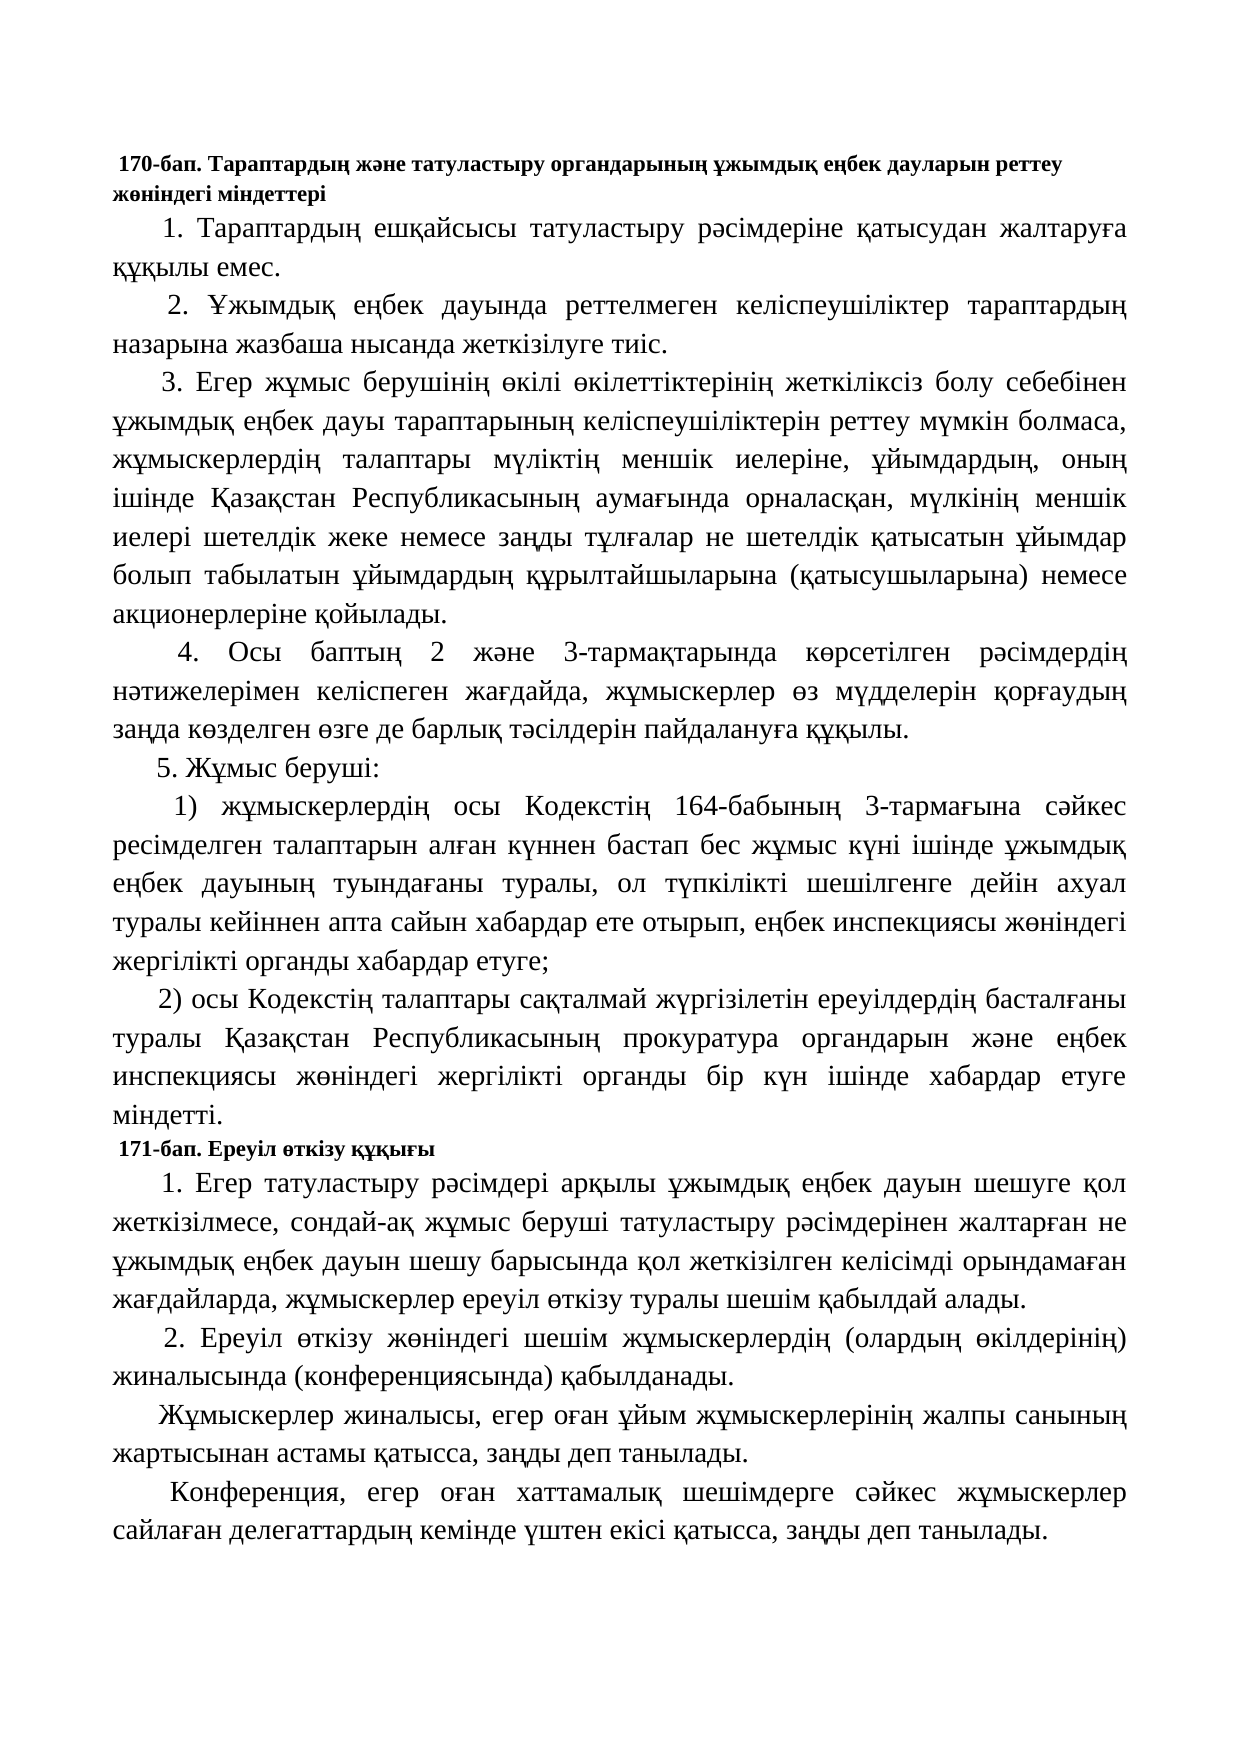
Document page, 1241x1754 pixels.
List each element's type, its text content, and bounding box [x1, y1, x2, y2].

text 2. Ұжымдық еңбек дауында реттелмеген келiспеушiлiктер тараптардың назарына жазбаша нысанда жеткiзiлуге тиiс. [112, 287, 1128, 359]
text 170-бап. Тараптардың және татуластыру органдарының ұжымдық еңбек дауларын реттеу жөніндегі міндеттері [112, 150, 1128, 207]
text 1. Тараптардың ешқайсысы татуластыру рәсімдеріне қатысудан жалтаруға құқылы емес. [112, 210, 1128, 282]
text 1) жұмыскерлердің осы Кодекстің 164-бабының 3-тармағына сәйкес ресімделген талаптарын алған күннен бастап бес жұмыс күні ішінде ұжымдық еңбек дауының туындағаны туралы, ол түпкілікті шешілгенге дейін ахуал туралы кейіннен апта сайын хабардар ете отырып, еңбек инспекциясы жөніндегі жергілікті органды хабардар етуге; [112, 788, 1128, 976]
text 5. Жұмыс беруші: [112, 750, 1128, 783]
text 3. Егер жұмыс берушінің өкілі өкілеттіктерінің жеткіліксіз болу себебінен ұжымдық еңбек дауы тараптарының келіспеушіліктерін реттеу мүмкін болмаса, жұмыскерлердің талаптары мүліктің меншік иелеріне, ұйымдардың, оның ішінде Қазақстан Республикасының аумағында орналасқан, мүлкінің меншік иелері шетелдік жеке немесе заңды тұлғалар не шетелдік қатысатын ұйымдар болып табылатын ұйымдардың құрылтайшыларына (қатысушыларына) немесе акционерлеріне қойылады. [112, 364, 1128, 629]
text Конференция, егер оған хаттамалық шешімдерге сәйкес жұмыскерлер сайлаған делегаттардың кемінде үштен екісі қатысса, заңды деп танылады. [112, 1474, 1128, 1546]
text 2) осы Кодекстің талаптары сақталмай жүргізілетін ереуілдердің басталғаны туралы Қазақстан Республикасының прокуратура органдарын және еңбек инспекциясы жөніндегі жергілікті органды бір күн ішінде хабардар етуге міндетті. [112, 981, 1128, 1130]
text 171-бап. Ереуіл өткізу құқығы [112, 1135, 1128, 1162]
text 2. Ереуіл өткізу жөніндегі шешім жұмыскерлердің (олардың өкілдерінің) жиналысында (конференциясында) қабылданады. [112, 1320, 1128, 1392]
text 1. Егер татуластыру рәсімдері арқылы ұжымдық еңбек дауын шешуге қол жеткізілмесе, сондай-ақ жұмыс беруші татуластыру рәсімдерінен жалтарған не ұжымдық еңбек дауын шешу барысында қол жеткізілген келісімді орындамаған жағдайларда, жұмыскерлер ереуіл өткізу туралы шешім қабылдай алады. [112, 1166, 1128, 1315]
text 4. Осы баптың 2 және 3-тармақтарында көрсетілген рәсімдердің нәтижелерімен келіспеген жағдайда, жұмыскерлер өз мүдделерін қорғаудың заңда көзделген өзге де барлық тәсілдерін пайдалануға құқылы. [112, 634, 1128, 745]
text Жұмыскерлер жиналысы, егер оған ұйым жұмыскерлерінің жалпы санының жартысынан астамы қатысса, заңды деп танылады. [112, 1397, 1128, 1469]
